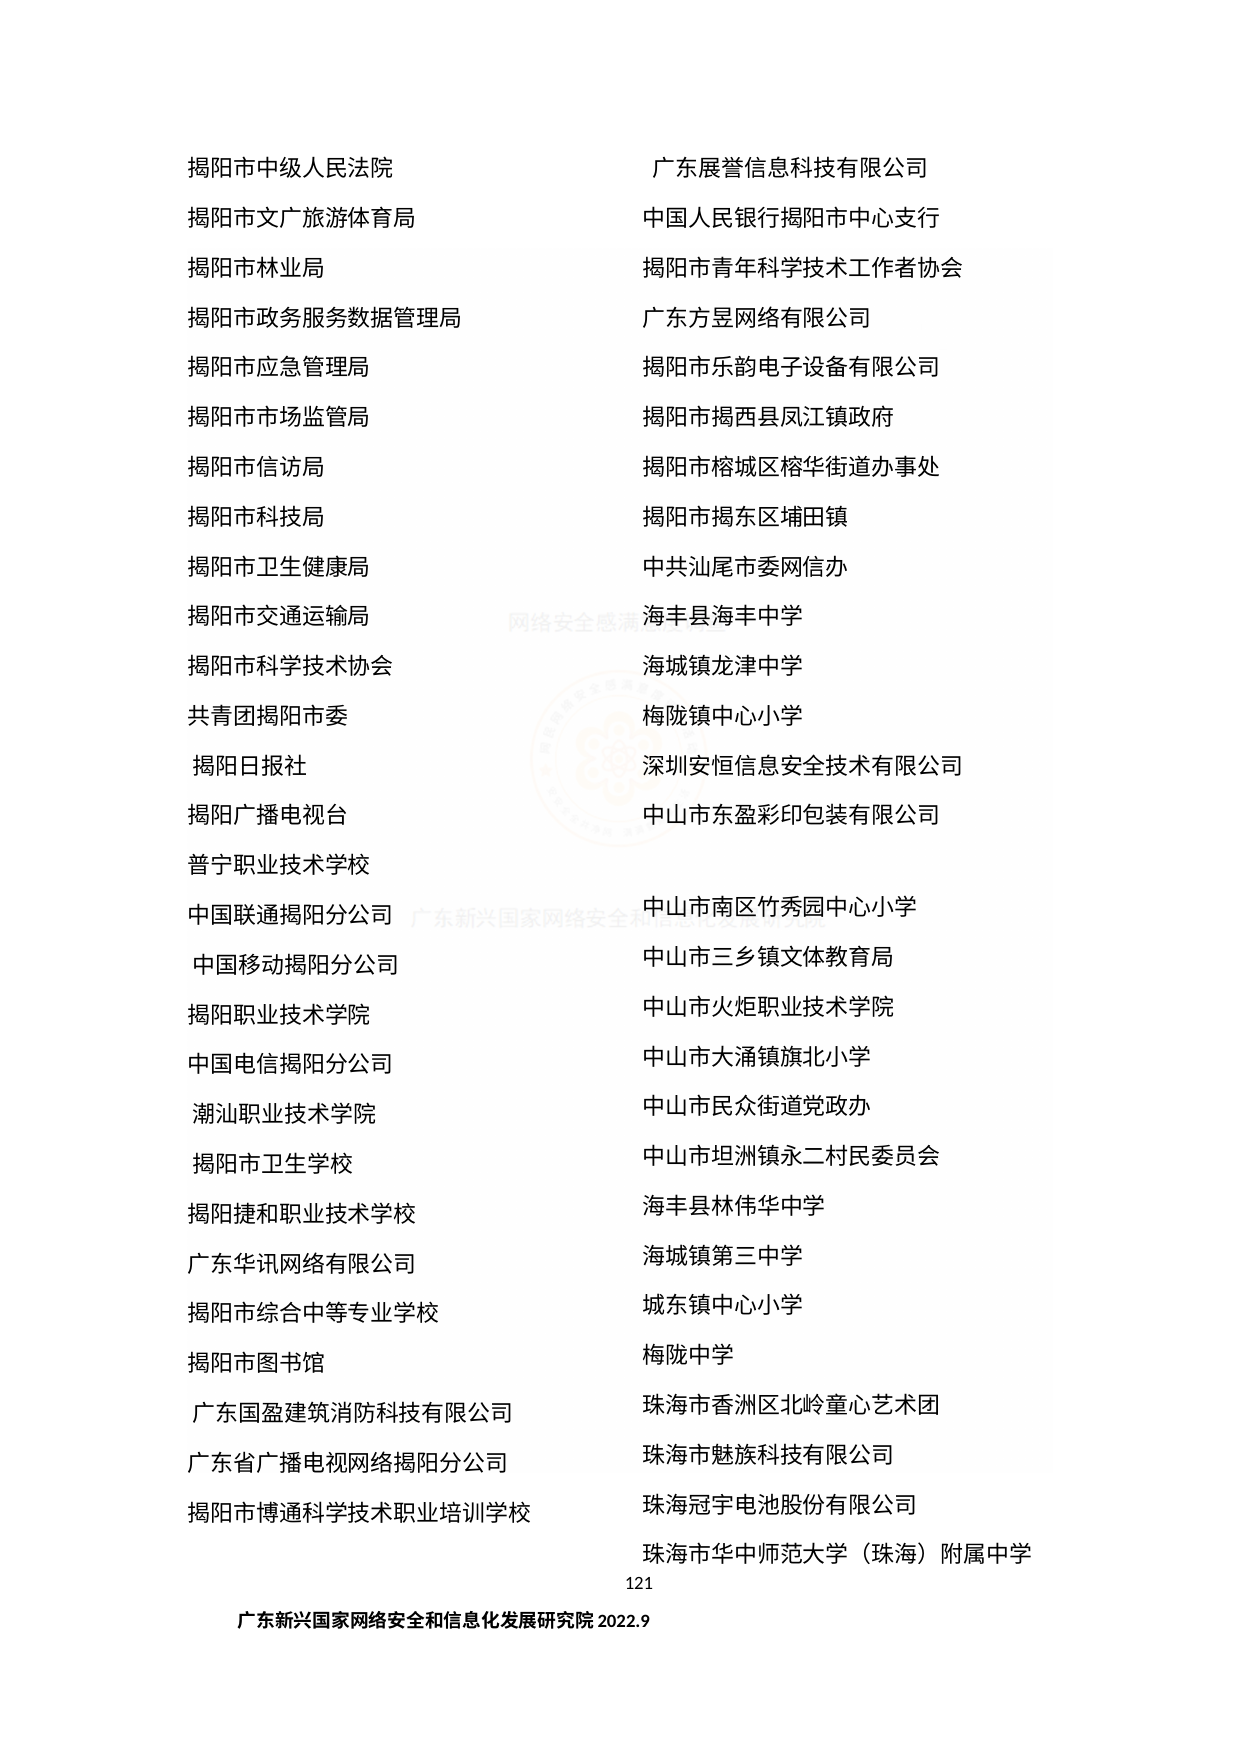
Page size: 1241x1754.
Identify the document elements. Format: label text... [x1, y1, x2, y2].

text 中国联通揭阳分公司 [187, 897, 598, 930]
text 揭阳市卫生学校 [187, 1146, 598, 1179]
text 揭阳市揭西县凤江镇政府 [642, 399, 1053, 432]
text 揭阳市科技局 [187, 498, 598, 532]
text 揭阳职业技术学院 [187, 996, 598, 1030]
text 广东省广播电视网络揭阳分公司 [187, 1444, 598, 1478]
text 广东展誉信息科技有限公司 [642, 150, 1053, 183]
text 揭阳日报社 [187, 747, 598, 781]
text 揭阳市揭东区埔田镇 [642, 498, 1053, 532]
text 海丰县海丰中学 [642, 598, 1053, 631]
text 中山市民众街道党政办 [642, 1088, 1053, 1121]
text 揭阳市乐韵电子设备有限公司 [642, 349, 1053, 382]
text 揭阳市政务服务数据管理局 [187, 299, 598, 333]
text 中山市坦洲镇永二村民委员会 [642, 1138, 1053, 1171]
text 中山市南区竹秀园中心小学 [642, 889, 1053, 922]
text 揭阳广播电视台 [187, 797, 598, 831]
text 珠海市香洲区北岭童心艺术团 [642, 1387, 1053, 1420]
text 揭阳市林业局 [187, 249, 598, 283]
text 揭阳市图书馆 [187, 1345, 598, 1378]
text 普宁职业技术学校 [187, 847, 598, 880]
text 中国电信揭阳分公司 [187, 1046, 598, 1079]
text 中山市东盈彩印包装有限公司 [642, 797, 1053, 831]
text 梅陇中学 [642, 1337, 1053, 1370]
text 揭阳市市场监管局 [187, 399, 598, 432]
text 揭阳市信访局 [187, 449, 598, 482]
text 揭阳市青年科学技术工作者协会 [642, 249, 1053, 283]
picture [187, 248, 1053, 1473]
text 中山市三乡镇文体教育局 [642, 939, 1053, 972]
text 海丰县林伟华中学 [642, 1188, 1053, 1221]
text 珠海市华中师范大学（珠海）附属中学 [642, 1536, 1053, 1569]
text 中国移动揭阳分公司 [187, 947, 598, 980]
text 揭阳捷和职业技术学校 [187, 1196, 598, 1229]
text 揭阳市博通科学技术职业培训学校 [187, 1494, 598, 1528]
text 揭阳市应急管理局 [187, 349, 598, 382]
text 中共汕尾市委网信办 [642, 548, 1053, 582]
text 共青团揭阳市委 [187, 698, 598, 731]
text 梅陇镇中心小学 [642, 698, 1053, 731]
text 广东华讯网络有限公司 [187, 1245, 598, 1279]
text 珠海冠宇电池股份有限公司 [642, 1487, 1053, 1520]
text 中山市火炬职业技术学院 [642, 989, 1053, 1022]
text 海城镇第三中学 [642, 1238, 1053, 1271]
text 珠海市魅族科技有限公司 [642, 1437, 1053, 1470]
text 中山市大涌镇旗北小学 [642, 1038, 1053, 1072]
text 揭阳市卫生健康局 [187, 548, 598, 582]
text 潮汕职业技术学院 [187, 1096, 598, 1129]
text 揭阳市交通运输局 [187, 598, 598, 631]
text 揭阳市中级人民法院 [187, 150, 598, 183]
text 城东镇中心小学 [642, 1287, 1053, 1321]
text 揭阳市文广旅游体育局 [187, 200, 598, 233]
text 广东国盈建筑消防科技有限公司 [187, 1395, 598, 1428]
text 揭阳市榕城区榕华街道办事处 [642, 449, 1053, 482]
text 海城镇龙津中学 [642, 648, 1053, 681]
text 深圳安恒信息安全技术有限公司 [642, 747, 1053, 781]
text 揭阳市综合中等专业学校 [187, 1295, 598, 1328]
text 中国人民银行揭阳市中心支行 [642, 200, 1053, 233]
text 揭阳市科学技术协会 [187, 648, 598, 681]
text 广东方昱网络有限公司 [642, 299, 1053, 333]
